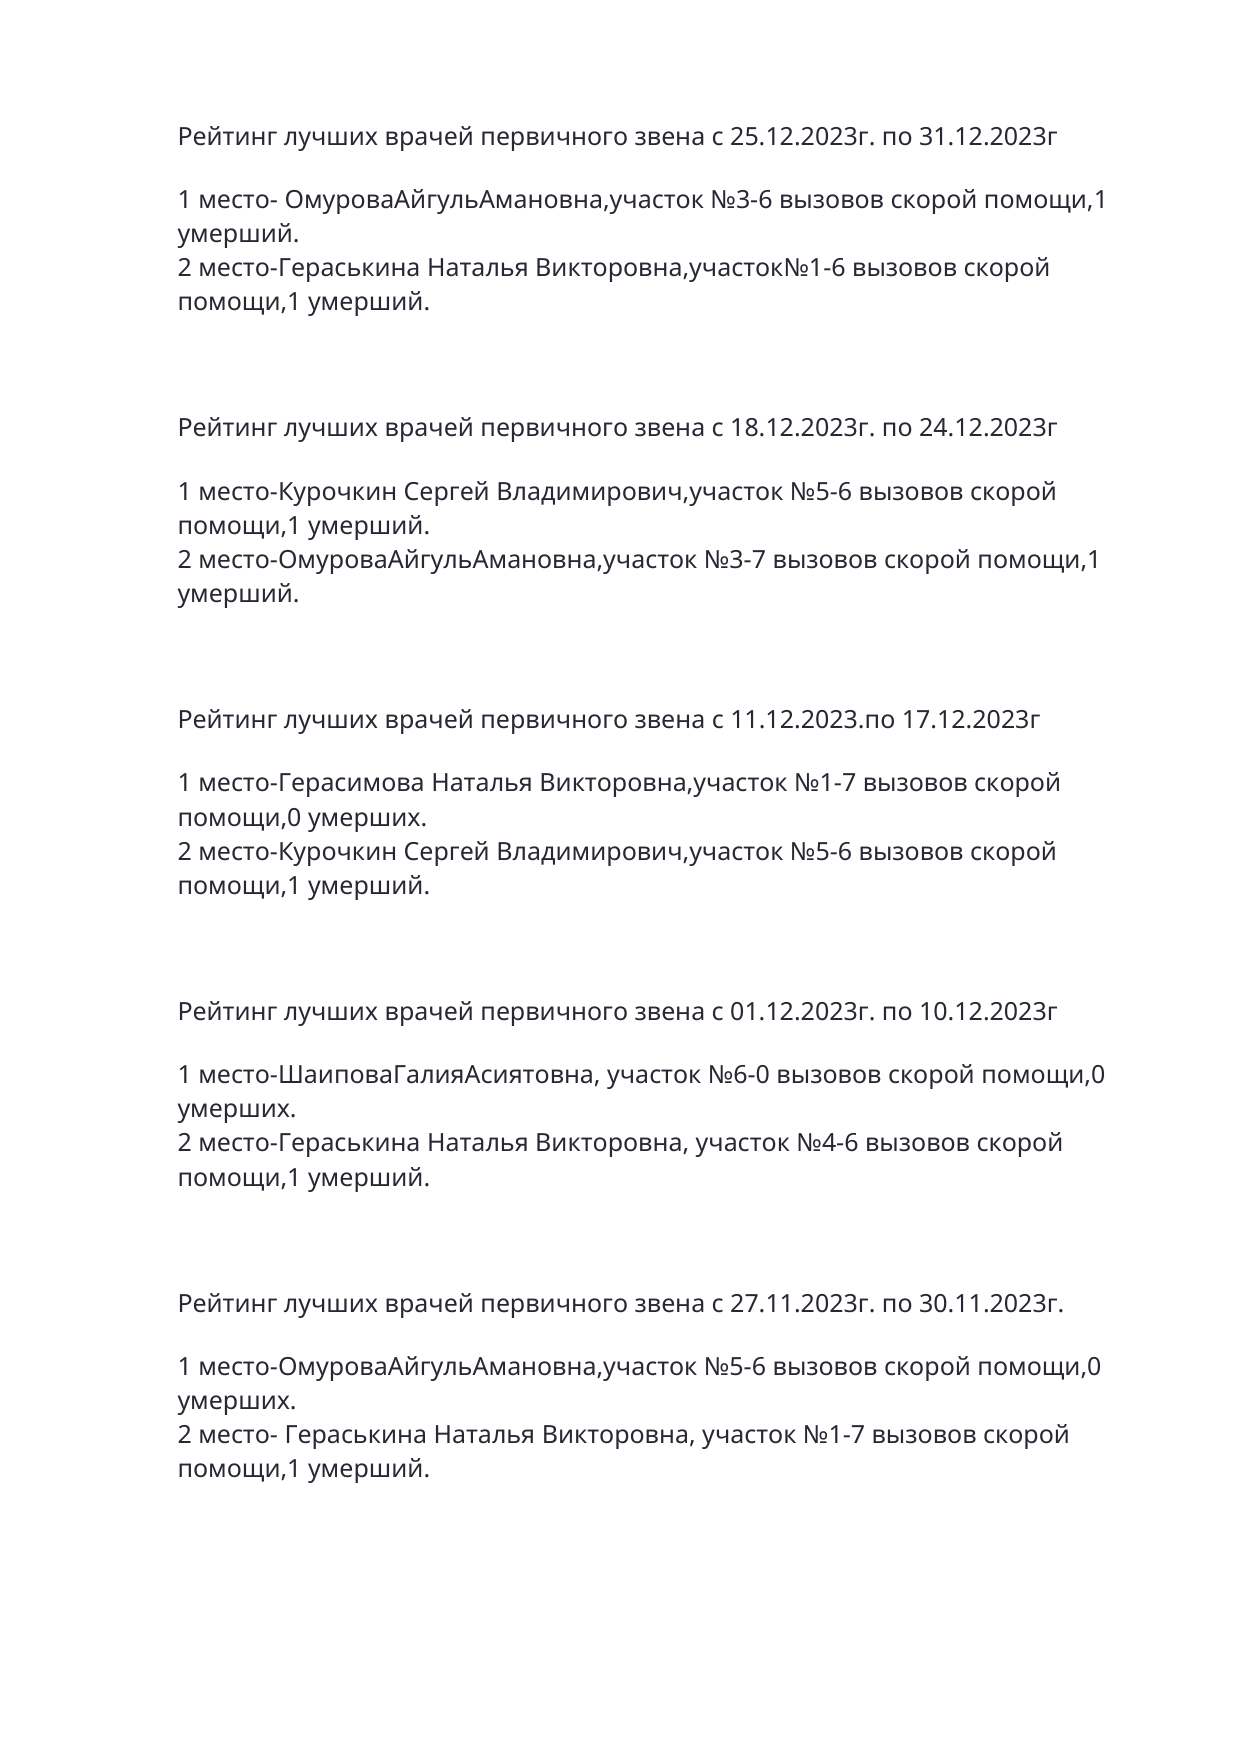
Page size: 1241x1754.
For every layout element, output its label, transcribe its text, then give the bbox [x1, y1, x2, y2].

text Рейтинг лучших врачей первичного звена с 18.12.2023г. по 24.12.2023г [177, 410, 1152, 444]
text 1 место-Курочкин Сергей Владимирович,участок №5-6 вызовов скорой помощи,1 умерший. 2 место-ОмуроваАйгульАмановна,участок №3-7 вызовов скорой помощи,1 умерший. [177, 473, 1152, 609]
text Рейтинг лучших врачей первичного звена с 27.11.2023г. по 30.11.2023г. [177, 1286, 1152, 1320]
text 1 место-Герасимова Наталья Викторовна,участок №1-7 вызовов скорой помощи,0 умерших. 2 место-Курочкин Сергей Владимирович,участок №5-6 вызовов скорой помощи,1 умерший. [177, 765, 1152, 901]
text 1 место- ОмуроваАйгульАмановна,участок №3-6 вызовов скорой помощи,1 умерший. 2 место-Гераськина Наталья Викторовна,участок№1-6 вызовов скорой помощи,1 умерший. [177, 181, 1152, 318]
text 1 место-ШаиповаГалияАсиятовна, участок №6-0 вызовов скорой помощи,0 умерших. 2 место-Гераськина Наталья Викторовна, участок №4-6 вызовов скорой помощи,1 умерший. [177, 1057, 1152, 1193]
text Рейтинг лучших врачей первичного звена с 25.12.2023г. по 31.12.2023г [177, 118, 1152, 152]
text Рейтинг лучших врачей первичного звена с 01.12.2023г. по 10.12.2023г [177, 994, 1152, 1028]
text 1 место-ОмуроваАйгульАмановна,участок №5-6 вызовов скорой помощи,0 умерших. 2 место- Гераськина Наталья Викторовна, участок №1-7 вызовов скорой помощи,1 умерший. [177, 1349, 1152, 1485]
text Рейтинг лучших врачей первичного звена с 11.12.2023.по 17.12.2023г [177, 702, 1152, 736]
